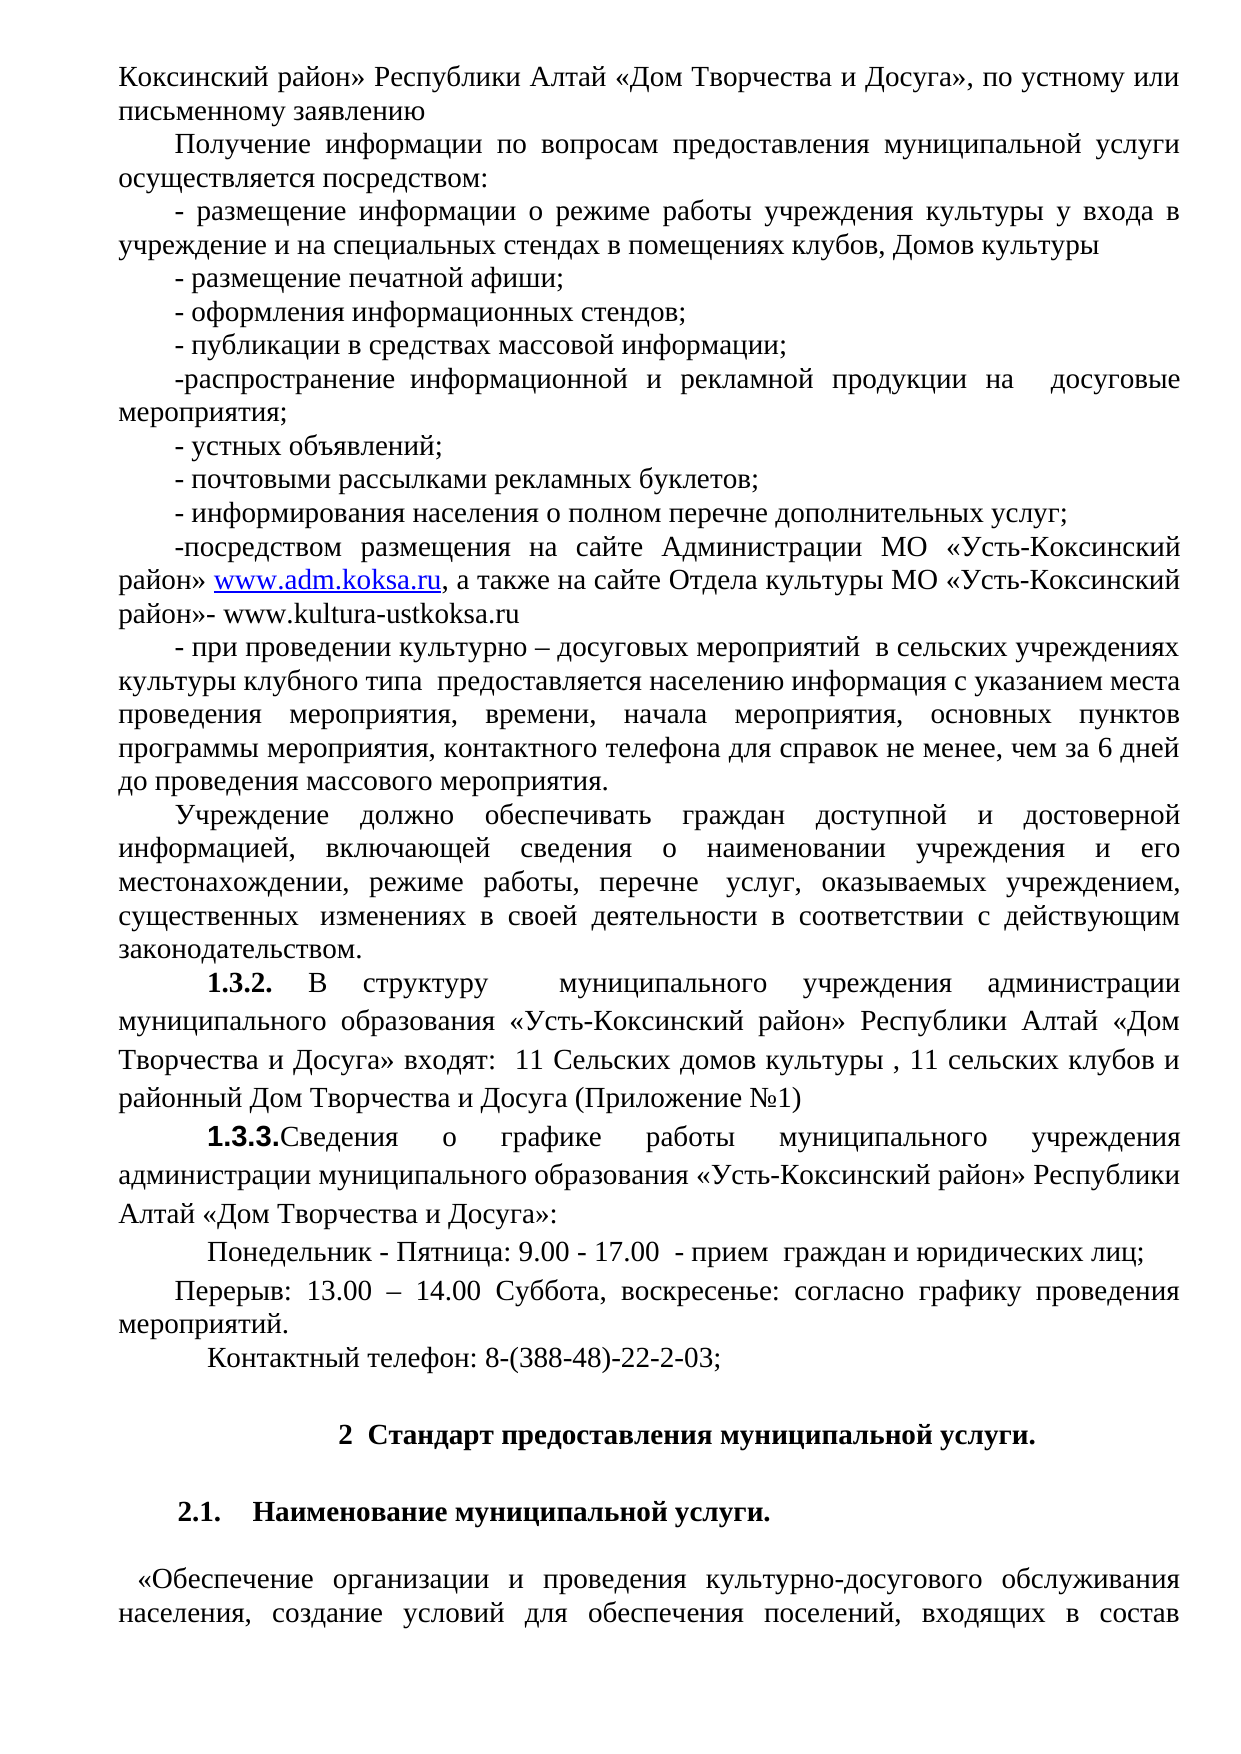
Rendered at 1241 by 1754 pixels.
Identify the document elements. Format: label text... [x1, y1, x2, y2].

text Учреждение должно обеспечивать граждан доступной и достоверной информацией, включающей сведения о наименовании учреждения и его местонахождении, режиме работы, перечне услуг, оказываемых учреждением, существенных изменениях в своей деятельности в соответствии с действующим законодательством. [118, 797, 1181, 965]
list 2 Стандарт предоставления муниципальной услуги. [193, 1417, 1181, 1451]
text Понедельник - Пятница: 9.00 - 17.00 - прием граждан и юридических лиц; [118, 1234, 1181, 1268]
text -распространение информационной и рекламной продукции на досуговые мероприятия; [118, 361, 1181, 428]
text - устных объявлений; [118, 428, 1181, 462]
text -посредством размещения на сайте Администрации МО «Усть-Коксинский район» www.adm.koksa.ru, а также на сайте Отдела культуры МО «Усть-Коксинский район»- www.kultura-ustkoksa.ru [118, 529, 1181, 629]
list Наименование муниципальной услуги. [177, 1494, 1181, 1528]
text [118, 59, 1181, 126]
text Перерыв: 13.00 – 14.00 Суббота, воскресенье: согласно графику проведения мероприятий. [118, 1273, 1181, 1340]
text - публикации в средствах массовой информации; [118, 327, 1181, 361]
text 1.3.3.Сведения о графике работы муниципального учреждения администрации муниципального образования «Усть-Коксинский район» Республики Алтай «Дом Творчества и Досуга»: [118, 1119, 1181, 1229]
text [118, 1562, 1181, 1629]
text - при проведении культурно – досуговых мероприятий в сельских учреждениях культуры клубного типа предоставляется населению информация с указанием места проведения мероприятия, времени, начала мероприятия, основных пунктов программы мероприятия, контактного телефона для справок не менее, чем за 6 дней до проведения массового мероприятия. [118, 629, 1181, 797]
text - оформления информационных стендов; [118, 294, 1181, 327]
text 1.3.2. В структуру муниципального учреждения администрации муниципального образования «Усть-Коксинский район» Республики Алтай «Дом Творчества и Досуга» входят: 11 Сельских домов культуры , 11 сельских клубов и районный Дом Творчества и Досуга (Приложение №1) [118, 965, 1181, 1114]
text Получение информации по вопросам предоставления муниципальной услуги осуществляется посредством: [118, 126, 1181, 193]
text - информирования населения о полном перечне дополнительных услуг; [118, 495, 1181, 529]
text - размещение информации о режиме работы учреждения культуры у входа в учреждение и на специальных стендах в помещениях клубов, Домов культуры [118, 193, 1181, 260]
text - почтовыми рассылками рекламных буклетов; [118, 462, 1181, 495]
text - размещение печатной афиши; [118, 260, 1181, 294]
text Контактный телефон: 8-(388-48)-22-2-03; [118, 1340, 1181, 1374]
